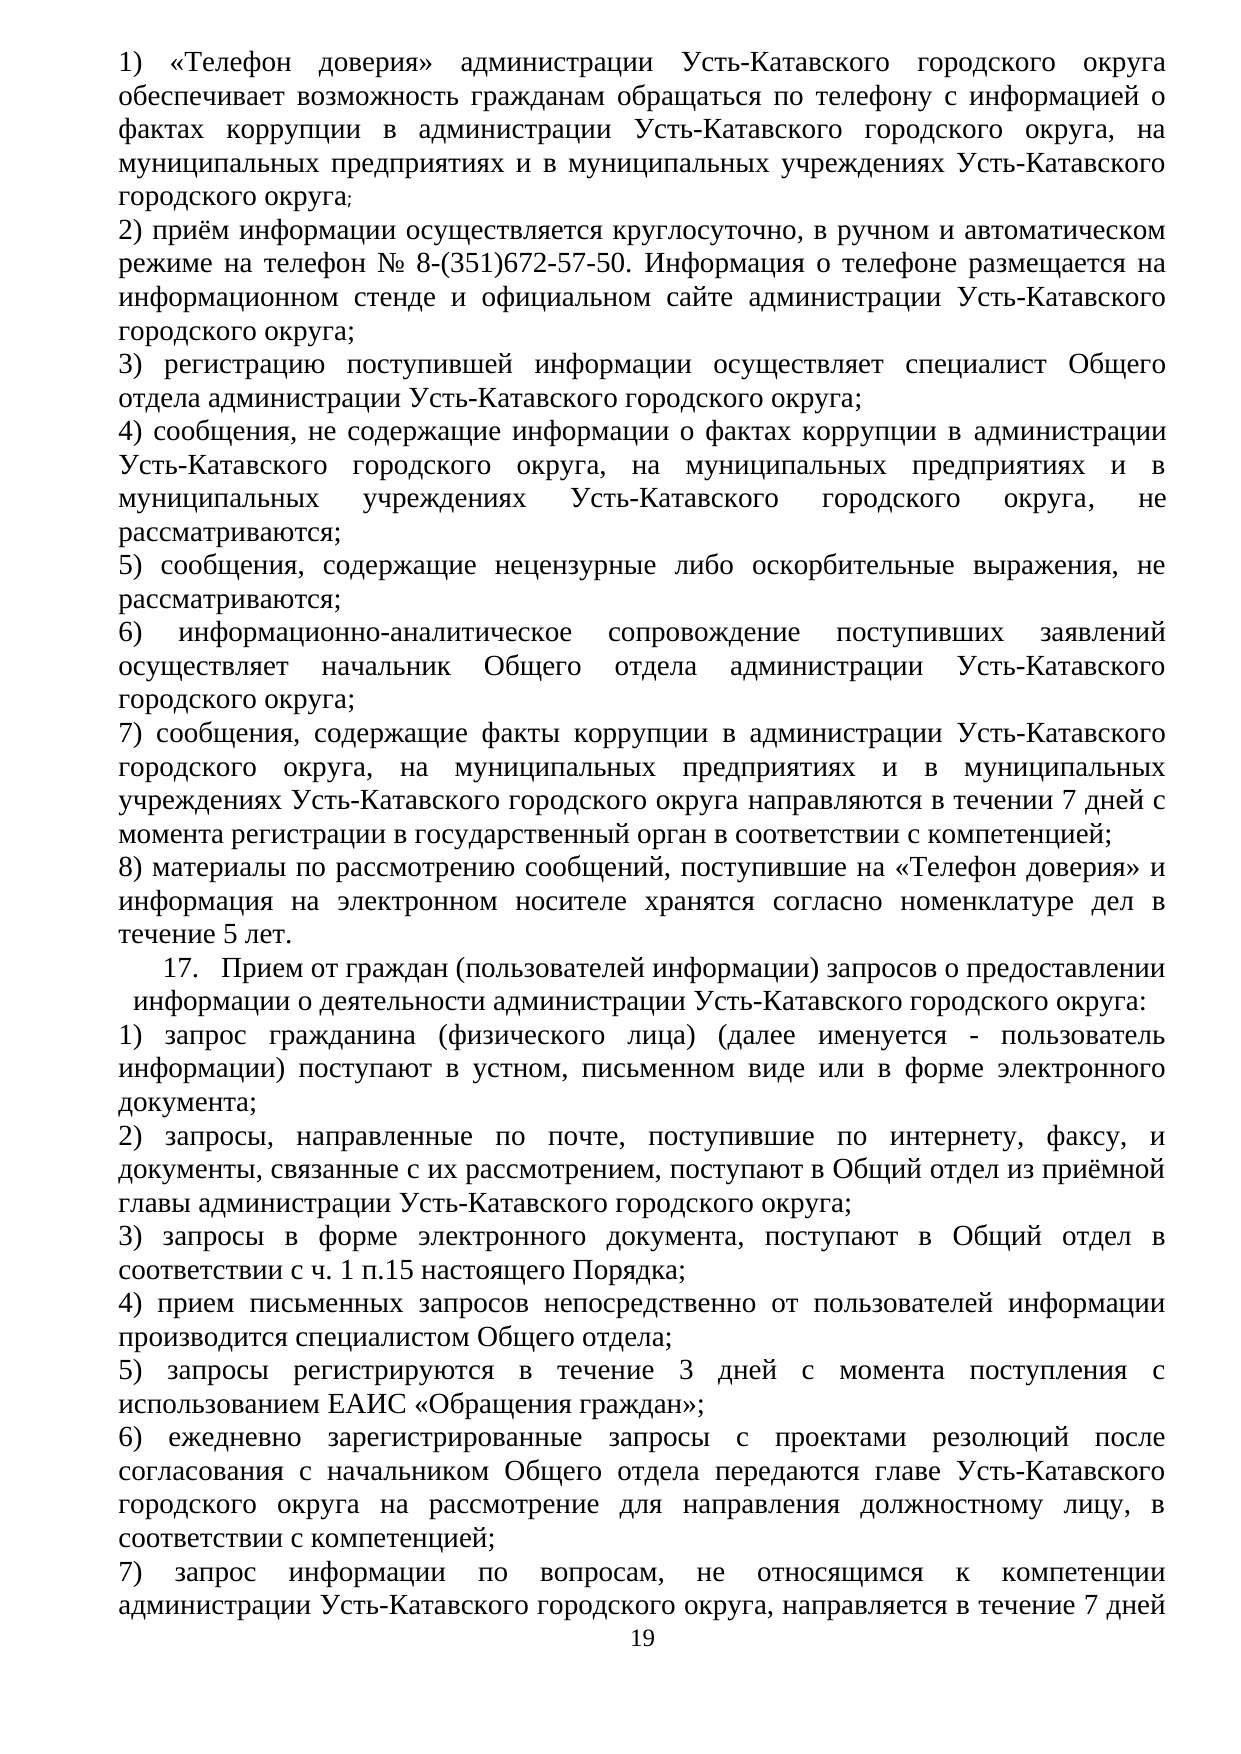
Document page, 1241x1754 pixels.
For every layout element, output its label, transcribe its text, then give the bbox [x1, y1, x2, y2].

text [118, 1554, 1167, 1621]
text 4) прием письменных запросов непосредственно от пользователей информации производится специалистом Общего отдела; [118, 1285, 1167, 1352]
text 3) запросы в форме электронного документа, поступают в Общий отдел в соответствии с ч. 1 п.15 настоящего Порядка; [118, 1218, 1167, 1285]
list 7) сообщения, содержащие факты коррупции в администрации Усть-Катавского городского округа, на муниципальных предприятиях и в муниципальных учреждениях Усть-Катавского городского округа направляются в течении 7 дней с момента регистрации в государственный орган в соответствии с компетенцией; [118, 715, 1167, 849]
text 3) регистрацию поступившей информации осуществляет специалист Общего отдела администрации Усть-Катавского городского округа; [118, 346, 1167, 413]
text 1) запрос гражданина (физического лица) (далее именуется - пользователь информации) поступают в устном, письменном виде или в форме электронного документа; [118, 1017, 1167, 1118]
text 17. Прием от граждан (пользователей информации) запросов о предоставлении информации о деятельности администрации Усть-Катавского городского округа: [133, 950, 1167, 1017]
text 1) «Телефон доверия» администрации Усть-Катавского городского округа обеспечивает возможность гражданам обращаться по телефону с информацией о фактах коррупции в администрации Усть-Катавского городского округа, на муниципальных предприятиях и в муниципальных учреждениях Усть-Катавского городского округа; [118, 44, 1167, 212]
text 2) запросы, направленные по почте, поступившие по интернету, факсу, и документы, связанные с их рассмотрением, поступают в Общий отдел из приёмной главы администрации Усть-Катавского городского округа; [118, 1118, 1167, 1218]
list 8) материалы по рассмотрению сообщений, поступившие на «Телефон доверия» и информация на электронном носителе хранятся согласно номенклатуре дел в течение 5 лет. [118, 849, 1167, 950]
text 5) запросы регистрируются в течение 3 дней с момента поступления с использованием ЕАИС «Обращения граждан»; [118, 1352, 1167, 1419]
text 5) сообщения, содержащие нецензурные либо оскорбительные выражения, не рассматриваются; [118, 547, 1167, 614]
text 6) ежедневно зарегистрированные запросы с проектами резолюций после согласования с начальником Общего отдела передаются главе Усть-Катавского городского округа на рассмотрение для направления должностному лицу, в соответствии с компетенцией; [118, 1419, 1167, 1554]
text 6) информационно-аналитическое сопровождение поступивших заявлений осуществляет начальник Общего отдела администрации Усть-Катавского городского округа; [118, 614, 1167, 715]
text 4) сообщения, не содержащие информации о фактах коррупции в администрации Усть-Катавского городского округа, на муниципальных предприятиях и в муниципальных учреждениях Усть-Катавского городского округа, не рассматриваются; [118, 413, 1167, 547]
text 2) приём информации осуществляется круглосуточно, в ручном и автоматическом режиме на телефон № 8-(351)672-57-50. Информация о телефоне размещается на информационном стенде и официальном сайте администрации Усть-Катавского городского округа; [118, 212, 1167, 346]
